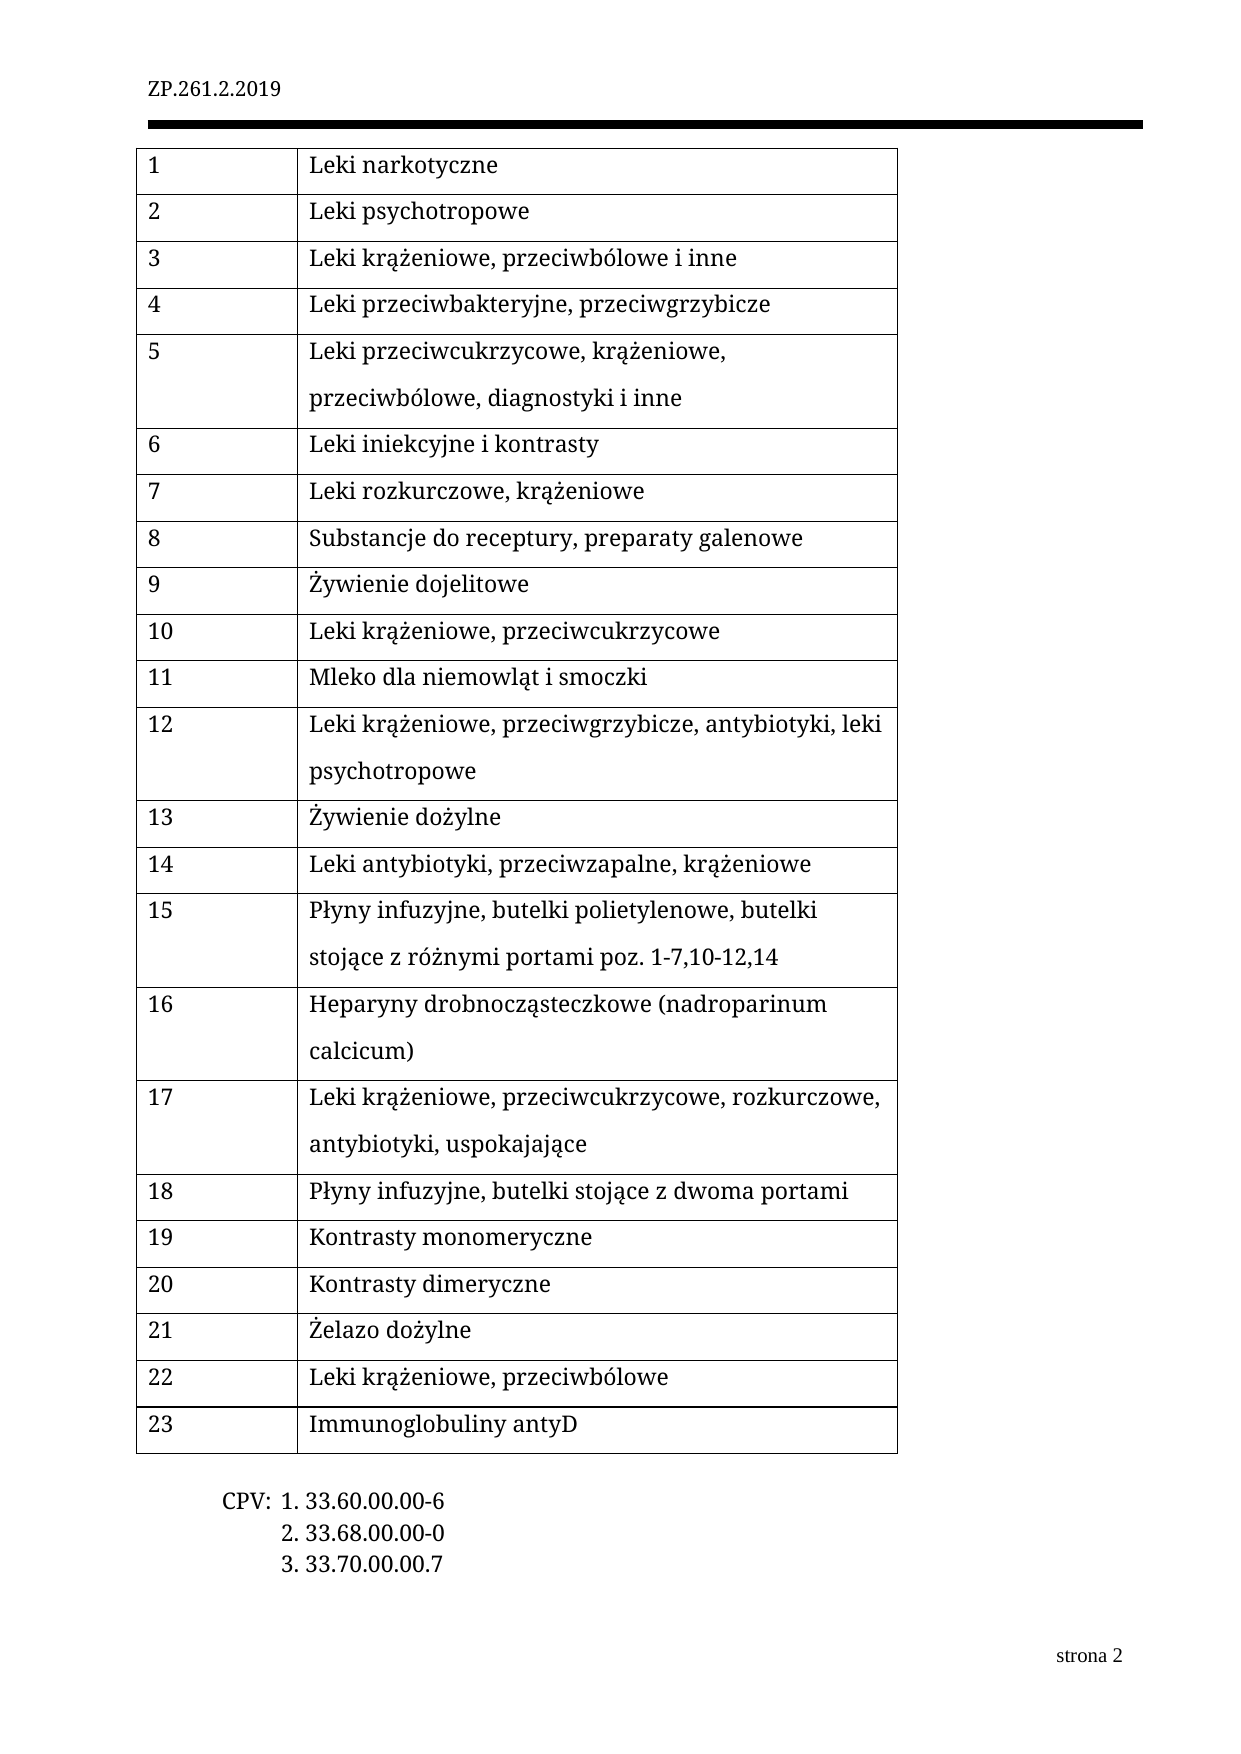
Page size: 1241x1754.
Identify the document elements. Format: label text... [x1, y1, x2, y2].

table_cell Leki krążeniowe, przeciwcukrzycowe, rozkurczowe, antybiotyki, uspokajające [298, 1081, 897, 1174]
table_cell Leki krążeniowe, przeciwbólowe [298, 1361, 897, 1406]
table_cell 12 [137, 708, 297, 800]
table_cell Leki krążeniowe, przeciwgrzybicze, antybiotyki, leki psychotropowe [298, 708, 897, 800]
text CPV: 1. 33.60.00.00-6 [222, 1485, 1092, 1517]
table_cell Leki krążeniowe, przeciwcukrzycowe [298, 615, 897, 660]
table_cell 11 [137, 661, 297, 707]
table_cell 22 [137, 1361, 297, 1406]
table_cell 8 [137, 522, 297, 567]
table_cell Substancje do receptury, preparaty galenowe [298, 522, 897, 567]
table_cell 19 [137, 1221, 297, 1267]
table_cell Leki psychotropowe [298, 195, 897, 241]
table_cell Leki narkotyczne [298, 149, 897, 194]
table_cell Kontrasty monomeryczne [298, 1221, 897, 1267]
table_cell Heparyny drobnocząsteczkowe (nadroparinum calcicum) [298, 988, 897, 1080]
table_cell 9 [137, 568, 297, 614]
table_cell 1 [137, 149, 297, 194]
table_cell 6 [137, 429, 297, 474]
table_cell Żywienie dojelitowe [298, 568, 897, 614]
table_cell Mleko dla niemowląt i smoczki [298, 661, 897, 707]
text 3. 33.70.00.00.7 [281, 1548, 1092, 1579]
table_cell Immunoglobuliny antyD [298, 1408, 897, 1453]
table_cell Żelazo dożylne [298, 1314, 897, 1360]
table_cell 4 [137, 289, 297, 334]
table_cell 23 [137, 1408, 297, 1453]
table_cell 16 [137, 988, 297, 1080]
table_cell Leki rozkurczowe, krążeniowe [298, 475, 897, 521]
table_cell 7 [137, 475, 297, 521]
table_cell Leki iniekcyjne i kontrasty [298, 429, 897, 474]
table_cell 10 [137, 615, 297, 660]
table_cell Leki antybiotyki, przeciwzapalne, krążeniowe [298, 848, 897, 893]
table_cell 14 [137, 848, 297, 893]
table_cell 17 [137, 1081, 297, 1174]
table_cell Żywienie dożylne [298, 801, 897, 847]
table_cell 3 [137, 242, 297, 287]
text 2. 33.68.00.00-0 [281, 1517, 1092, 1548]
table_cell Leki przeciwbakteryjne, przeciwgrzybicze [298, 289, 897, 334]
table_cell Płyny infuzyjne, butelki stojące z dwoma portami [298, 1175, 897, 1220]
table_cell 20 [137, 1268, 297, 1313]
table_cell Kontrasty dimeryczne [298, 1268, 897, 1313]
table_cell Leki przeciwcukrzycowe, krążeniowe, przeciwbólowe, diagnostyki i inne [298, 335, 897, 427]
table_cell 13 [137, 801, 297, 847]
table_cell 18 [137, 1175, 297, 1220]
table_cell Płyny infuzyjne, butelki polietylenowe, butelki stojące z różnymi portami poz. 1-7,10-12,14 [298, 894, 897, 987]
table_cell 15 [137, 894, 297, 987]
table_cell 5 [137, 335, 297, 427]
table_cell 2 [137, 195, 297, 241]
table_cell Leki krążeniowe, przeciwbólowe i inne [298, 242, 897, 287]
table_cell 21 [137, 1314, 297, 1360]
